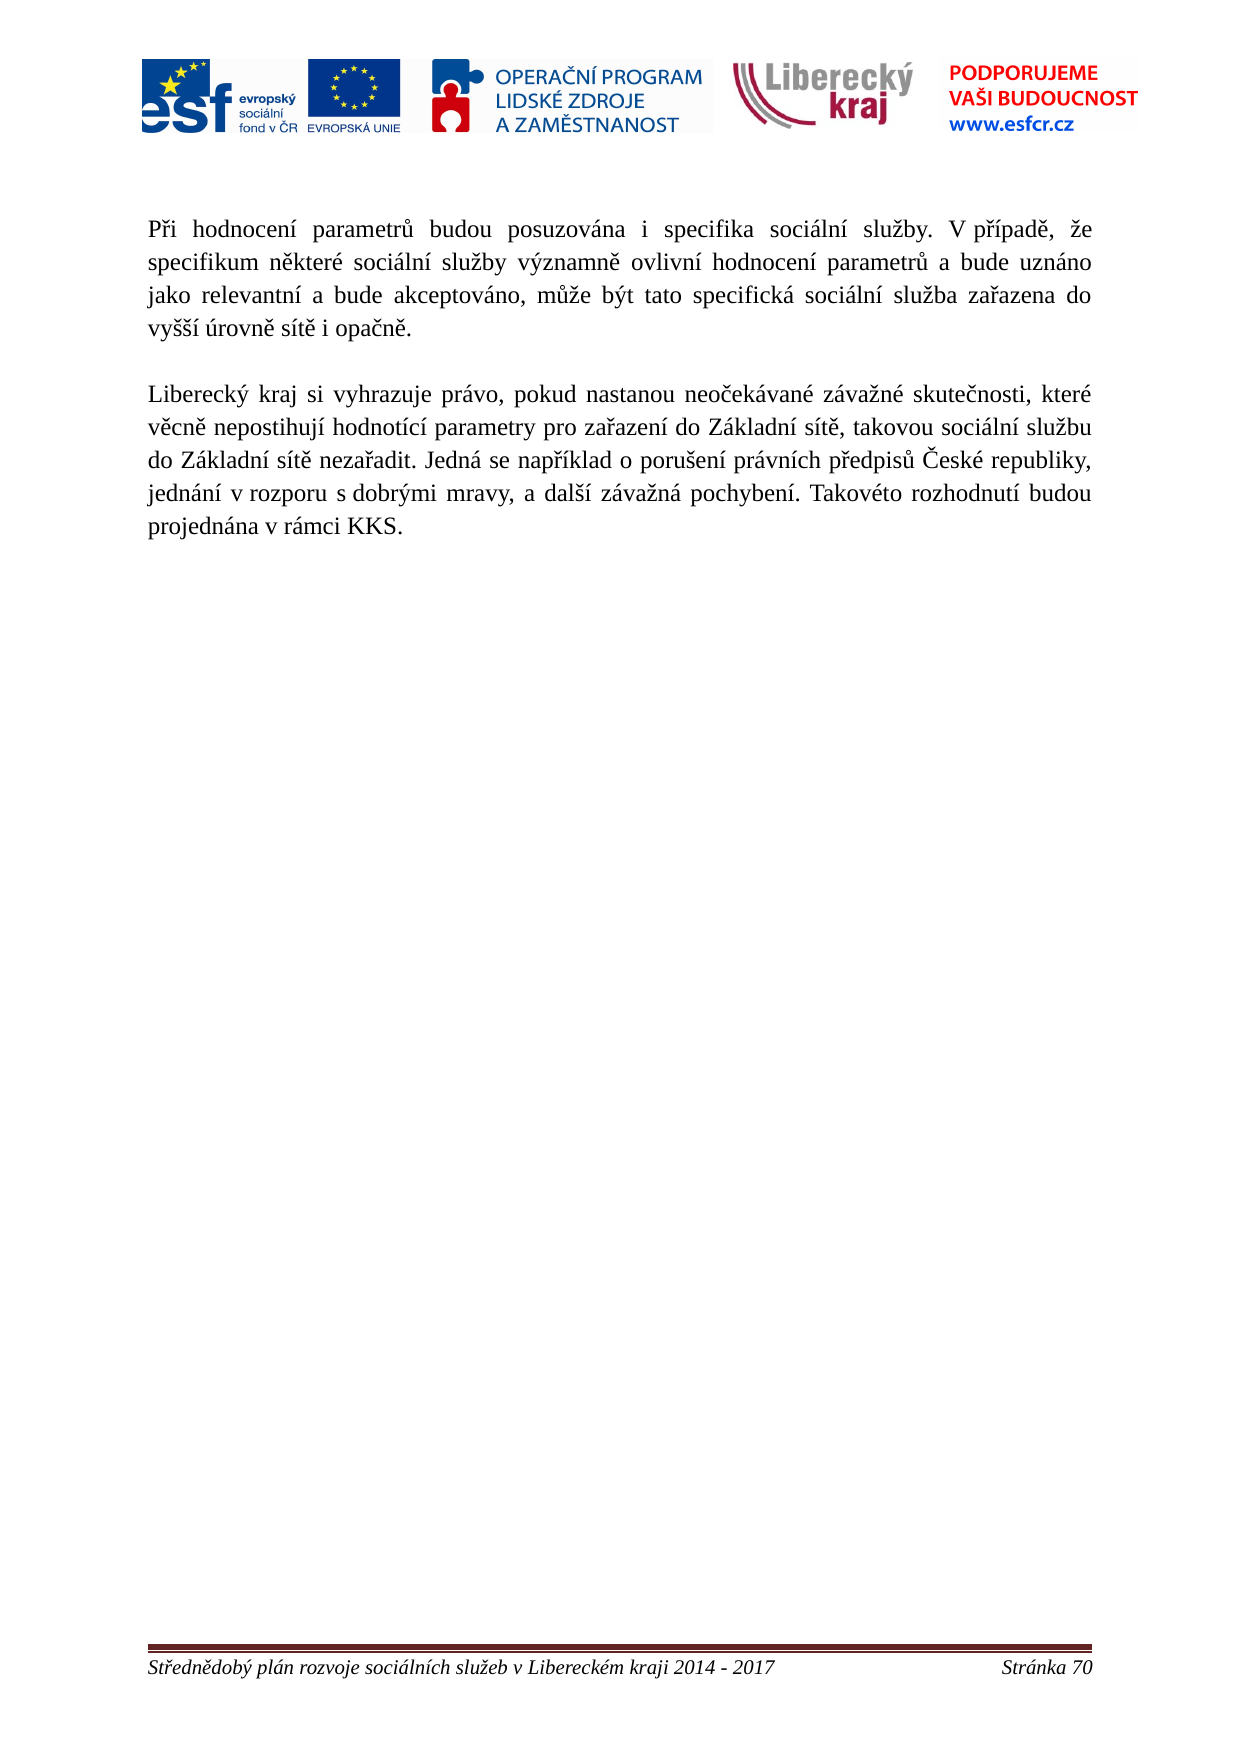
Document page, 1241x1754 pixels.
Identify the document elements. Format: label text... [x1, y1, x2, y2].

list Liberecký kraj si vyhrazuje právo, pokud nastanou neočekávané závažné skutečnosti, které věcně nepostihují hodnotící parametry pro zařazení do Základní sítě, takovou sociální službu do Základní sítě nezařadit. Jedná se například o porušení právních předpisů České republiky, jednání v rozporu s dobrými mravy, a další závažná pochybení. Takovéto rozhodnutí budou projednána v rámci KKS. [148, 379, 1092, 540]
picture [733, 62, 913, 129]
picture [938, 54, 1138, 132]
list Při hodnocení parametrů budou posuzována i specifika sociální služby. V případě, že specifikum některé sociální služby významně ovlivní hodnocení parametrů a bude uznáno jako relevantní a bude akceptováno, může být tato specifická sociální služba zařazena do vyšší úrovně sítě i opačně. [148, 214, 1092, 342]
picture [142, 59, 714, 133]
